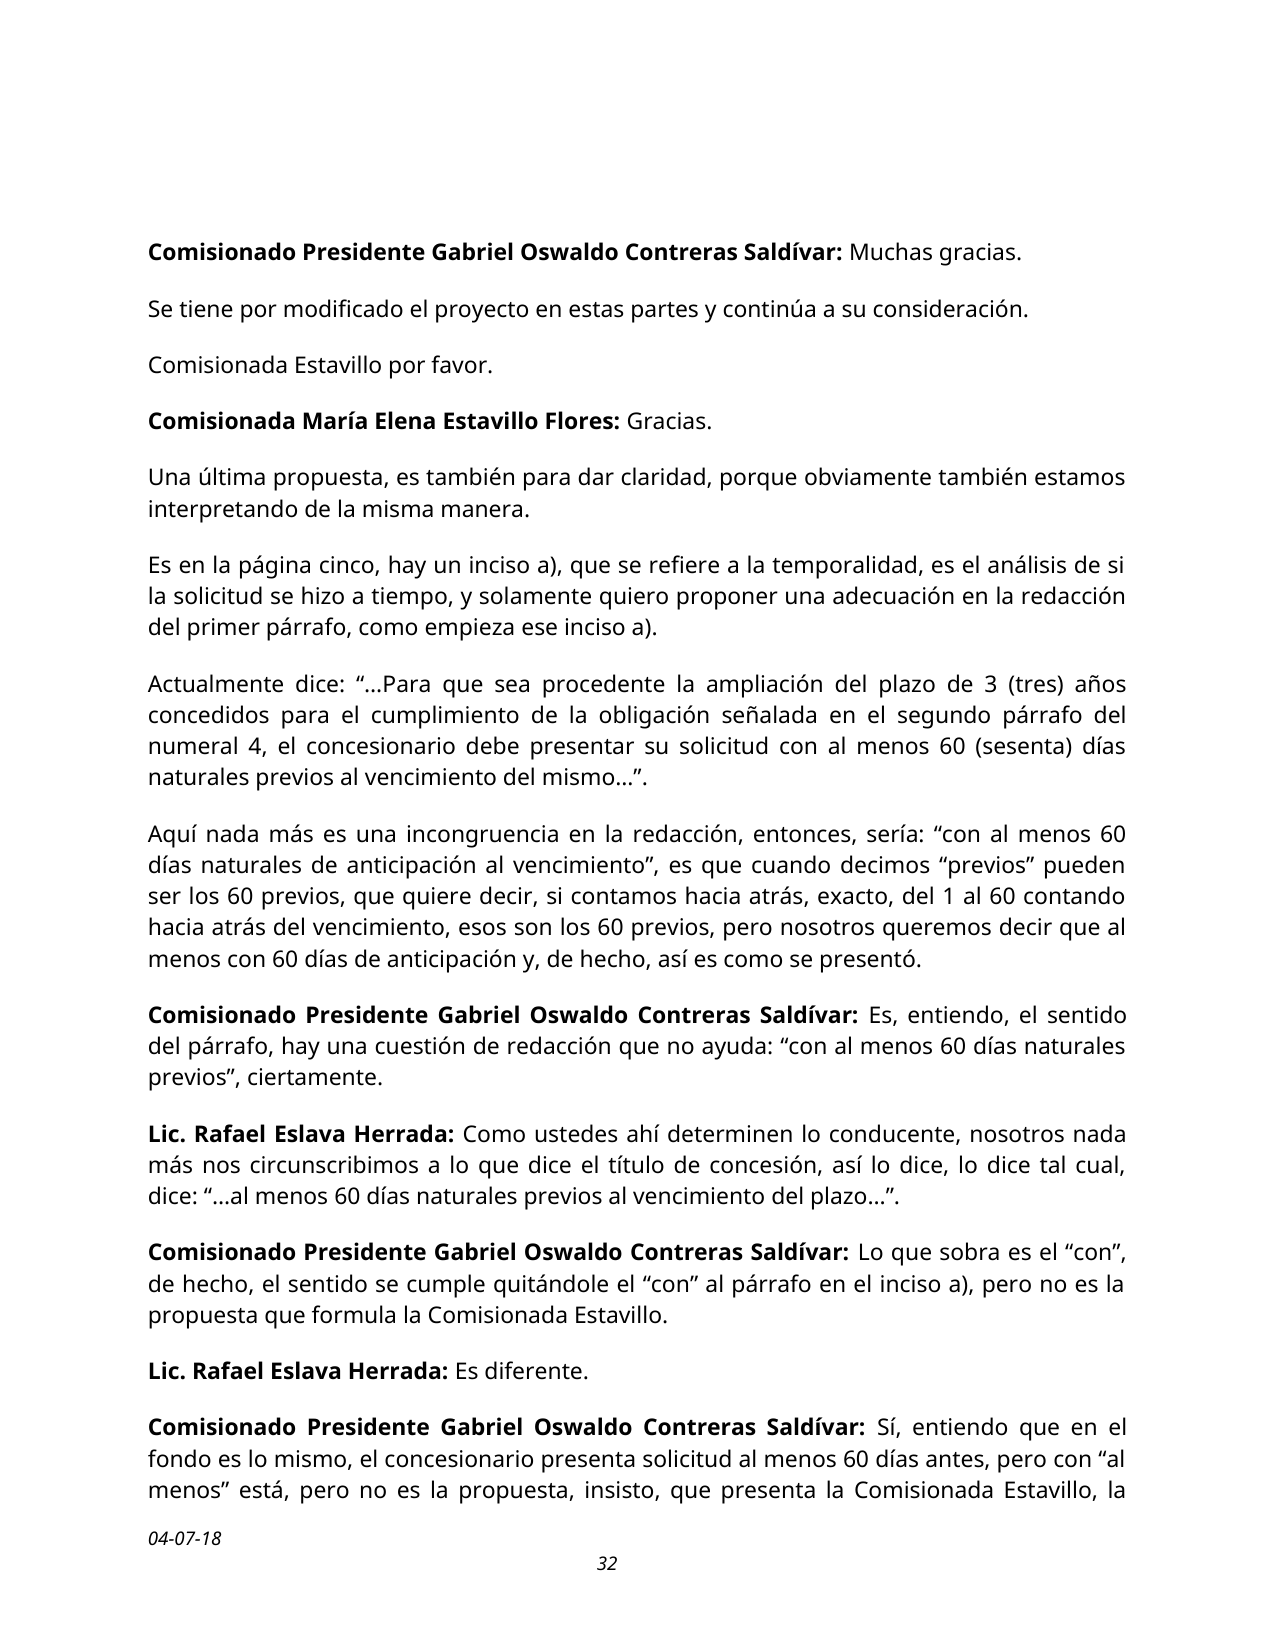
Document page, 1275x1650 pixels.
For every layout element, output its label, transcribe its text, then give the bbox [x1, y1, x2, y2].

text Se tiene por modificado el proyecto en estas partes y continúa a su consideración. [148, 292, 1127, 324]
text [148, 1411, 1127, 1505]
text Es en la página cinco, hay un inciso a), que se refiere a la temporalidad, es el análisis de si la solicitud se hizo a tiempo, y solamente quiero proponer una adecuación en la redacción del primer párrafo, como empieza ese inciso a). [148, 549, 1127, 642]
text Actualmente dice: “…Para que sea procedente la ampliación del plazo de 3 (tres) años concedidos para el cumplimiento de la obligación señalada en el segundo párrafo del numeral 4, el concesionario debe presentar su solicitud con al menos 60 (sesenta) días naturales previos al vencimiento del mismo…”. [148, 667, 1127, 792]
text Comisionado Presidente Gabriel Oswaldo Contreras Saldívar: Muchas gracias. [148, 236, 1127, 267]
text Lic. Rafael Eslava Herrada: Como ustedes ahí determinen lo conducente, nosotros nada más nos circunscribimos a lo que dice el título de concesión, así lo dice, lo dice tal cual, dice: “…al menos 60 días naturales previos al vencimiento del plazo…”. [148, 1117, 1127, 1211]
text Comisionada María Elena Estavillo Flores: Gracias. [148, 405, 1127, 436]
text Comisionado Presidente Gabriel Oswaldo Contreras Saldívar: Es, entiendo, el sentido del párrafo, hay una cuestión de redacción que no ayuda: “con al menos 60 días naturales previos”, ciertamente. [148, 999, 1127, 1092]
text Lic. Rafael Eslava Herrada: Es diferente. [148, 1355, 1127, 1386]
text Una última propuesta, es también para dar claridad, porque obviamente también estamos interpretando de la misma manera. [148, 461, 1127, 524]
text Comisionado Presidente Gabriel Oswaldo Contreras Saldívar: Lo que sobra es el “con”, de hecho, el sentido se cumple quitándole el “con” al párrafo en el inciso a), pero no es la propuesta que formula la Comisionada Estavillo. [148, 1236, 1127, 1330]
text Comisionada Estavillo por favor. [148, 349, 1127, 380]
text Aquí nada más es una incongruencia en la redacción, entonces, sería: “con al menos 60 días naturales de anticipación al vencimiento”, es que cuando decimos “previos” pueden ser los 60 previos, que quiere decir, si contamos hacia atrás, exacto, del 1 al 60 contando hacia atrás del vencimiento, esos son los 60 previos, pero nosotros queremos decir que al menos con 60 días de anticipación y, de hecho, así es como se presentó. [148, 817, 1127, 974]
